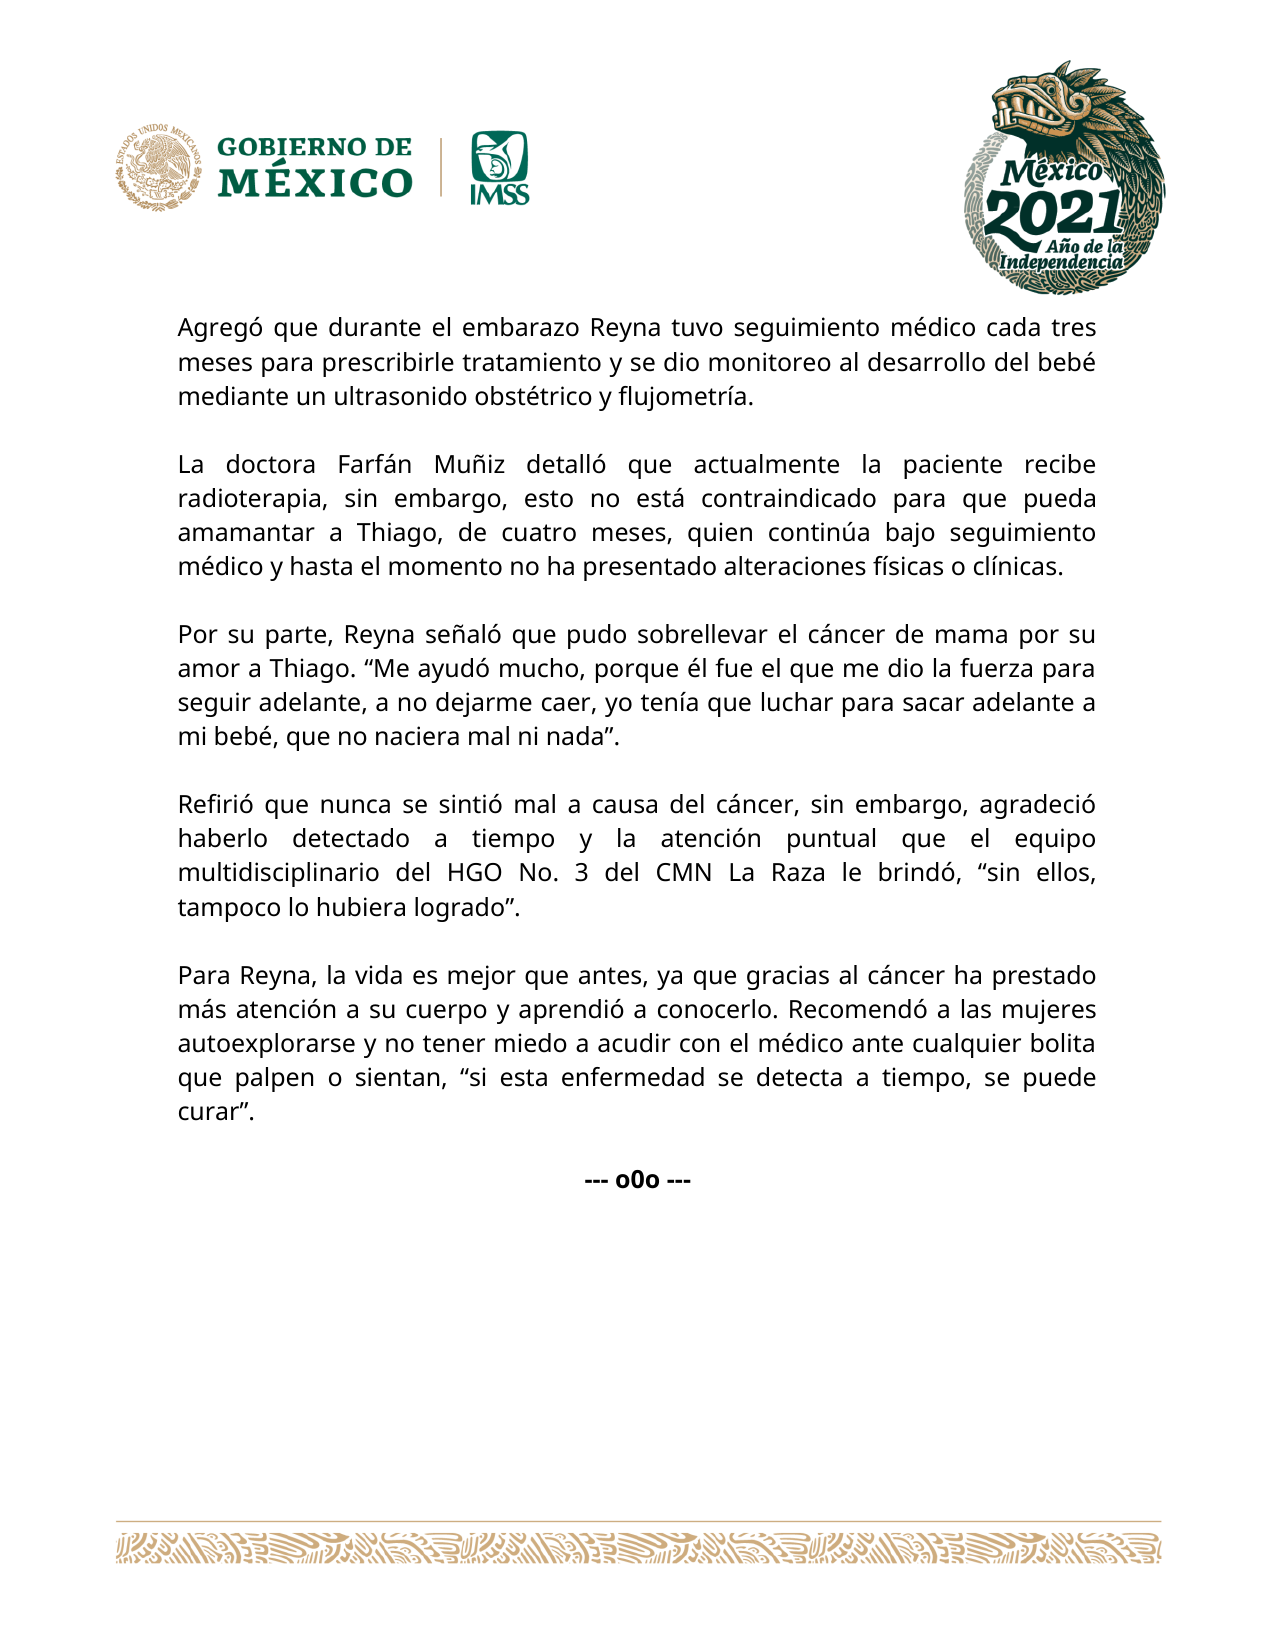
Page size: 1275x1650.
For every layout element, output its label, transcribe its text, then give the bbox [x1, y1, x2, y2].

text Refirió que nunca se sintió mal a causa del cáncer, sin embargo, agradeció haberlo detectado a tiempo y la atención puntual que el equipo multidisciplinario del HGO No. 3 del CMN La Raza le brindó, “sin ellos, tampoco lo hubiera logrado”. [177, 787, 1098, 923]
text Para Reyna, la vida es mejor que antes, ya que gracias al cáncer ha prestado más atención a su cuerpo y aprendió a conocerlo. Recomendó a las mujeres autoexplorarse y no tener miedo a acudir con el médico ante cualquier bolita que palpen o sientan, “si esta enfermedad se detecta a tiempo, se puede curar”. [177, 957, 1098, 1128]
text --- o0o --- [177, 1162, 1098, 1196]
text Por su parte, Reyna señaló que pudo sobrellevar el cáncer de mama por su amor a Thiago. “Me ayudó mucho, porque él fue el que me dio la fuerza para seguir adelante, a no dejarme caer, yo tenía que luchar para sacar adelante a mi bebé, que no naciera mal ni nada”. [177, 617, 1098, 753]
picture [0, 1483, 1275, 1650]
text Agregó que durante el embarazo Reyna tuvo seguimiento médico cada tres meses para prescribirle tratamiento y se dio monitoreo al desarrollo del bebé mediante un ultrasonido obstétrico y flujometría. [177, 310, 1098, 412]
text La doctora Farfán Muñiz detalló que actualmente la paciente recibe radioterapia, sin embargo, esto no está contraindicado para que pueda amamantar a Thiago, de cuatro meses, quien continúa bajo seguimiento médico y hasta el momento no ha presentado alteraciones físicas o clínicas. [177, 446, 1098, 583]
picture [0, 0, 1275, 348]
